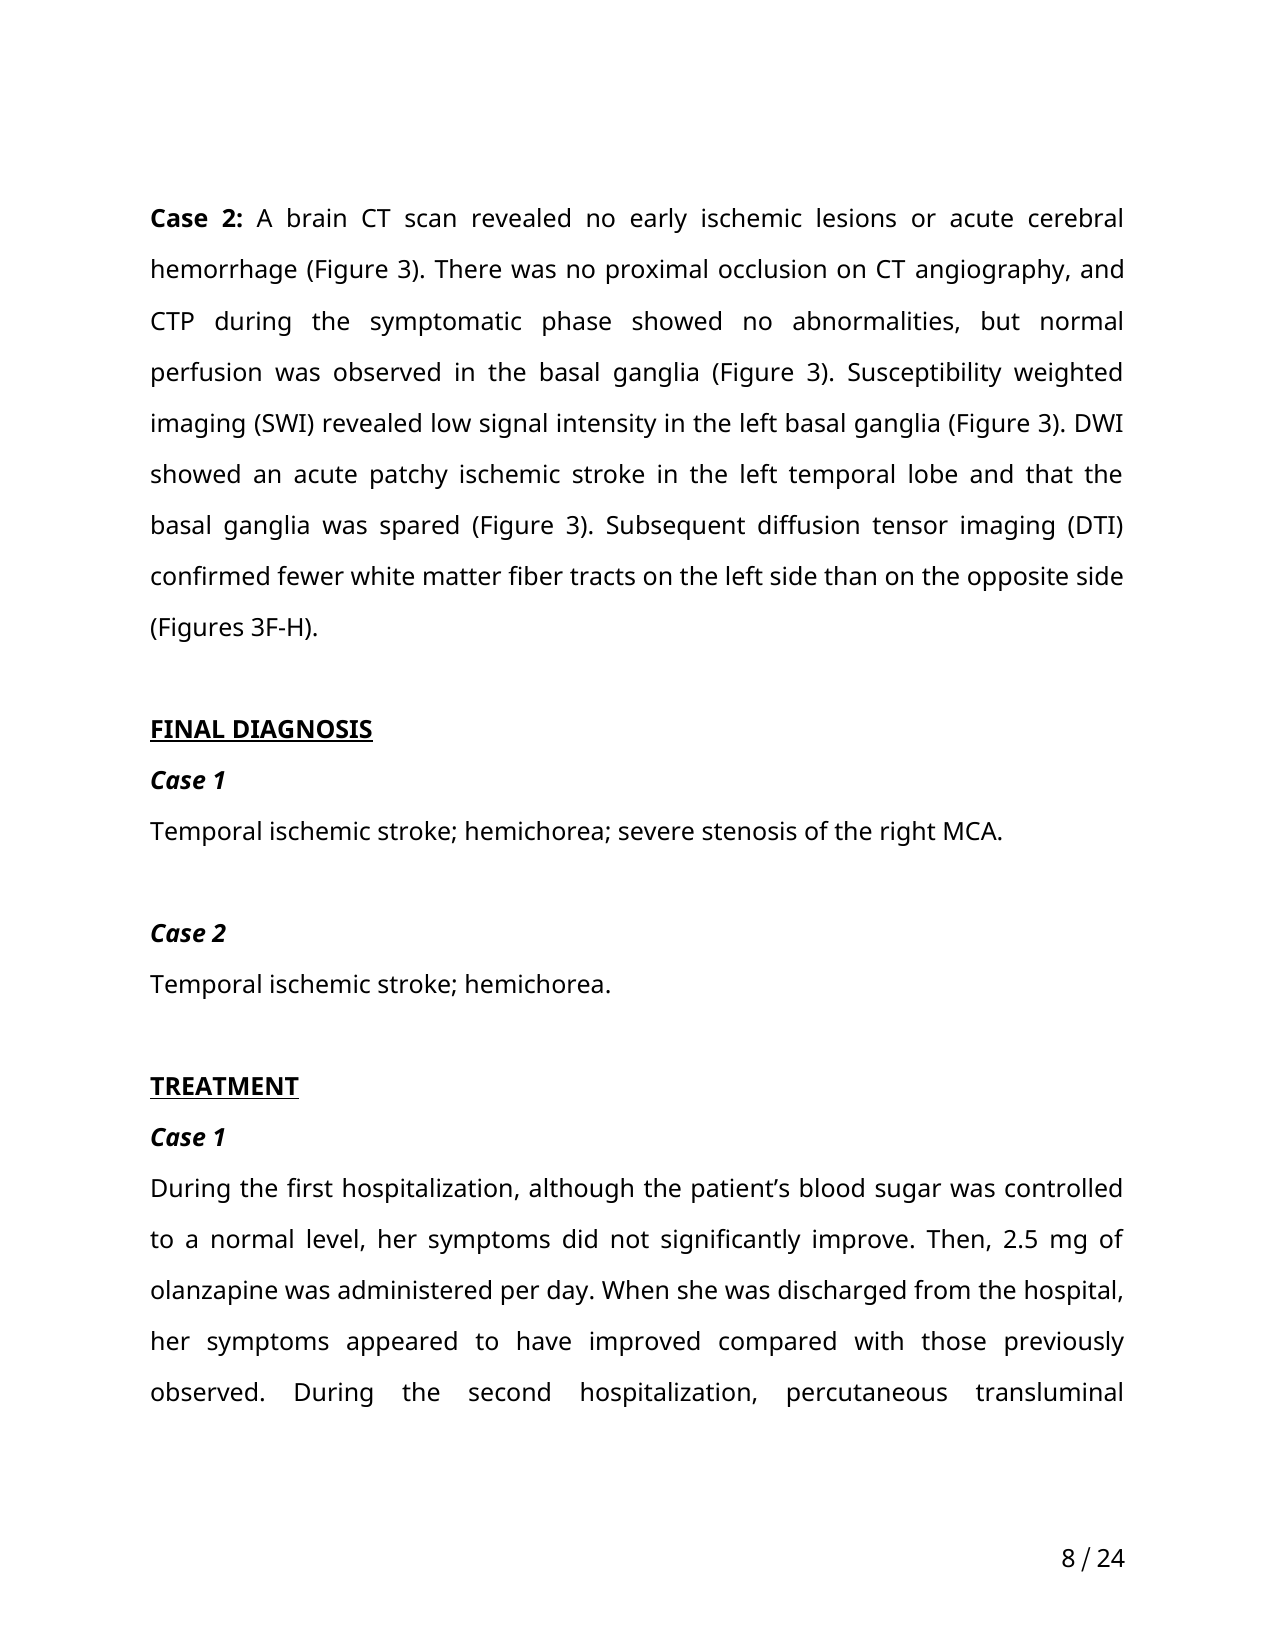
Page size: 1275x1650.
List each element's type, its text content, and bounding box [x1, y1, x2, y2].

text TREATMENT [150, 1069, 1125, 1103]
text Case 1 [150, 1120, 1125, 1154]
text Case 2 [150, 916, 1125, 950]
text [150, 1171, 1125, 1409]
text Case 2: A brain CT scan revealed no early ischemic lesions or acute cerebral hemorrhage (Figure 3). There was no proximal occlusion on CT angiography, and CTP during the symptomatic phase showed no abnormalities, but normal perfusion was observed in the basal ganglia (Figure 3). Susceptibility weighted imaging (SWI) revealed low signal intensity in the left basal ganglia (Figure 3). DWI showed an acute patchy ischemic stroke in the left temporal lobe and that the basal ganglia was spared (Figure 3). Subsequent diffusion tensor imaging (DTI) confirmed fewer white matter fiber tracts on the left side than on the opposite side (Figures 3F-H). [150, 201, 1125, 643]
text Case 1 [150, 762, 1125, 797]
text Temporal ischemic stroke; hemichorea; severe stenosis of the right MCA. [150, 813, 1125, 848]
text Temporal ischemic stroke; hemichorea. [150, 967, 1125, 1001]
text FINAL DIAGNOSIS [150, 711, 1125, 746]
